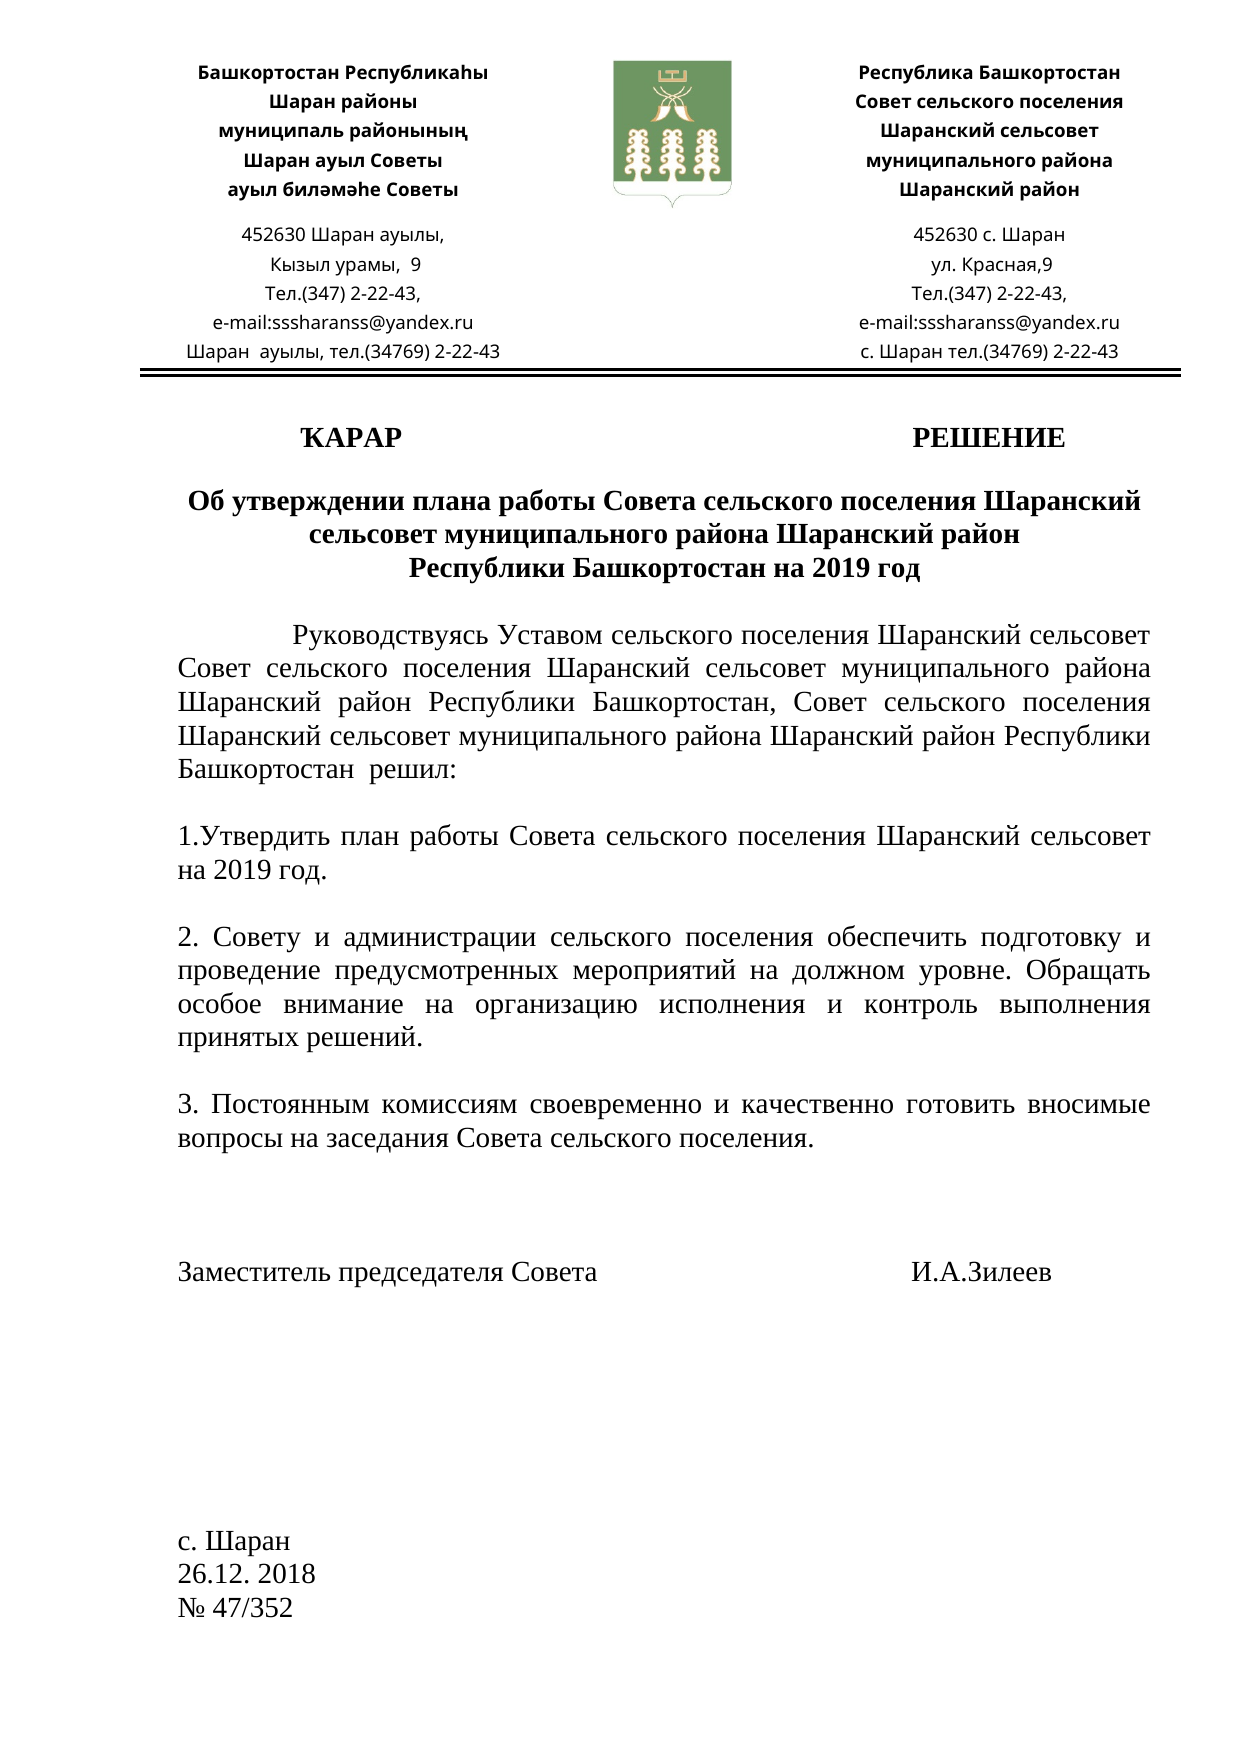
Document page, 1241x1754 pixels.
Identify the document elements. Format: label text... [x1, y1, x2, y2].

text Заместитель председателя Совета И.А.Зилеев [177, 1254, 1152, 1288]
text 3. Постоянным комиссиям своевременно и качественно готовить вносимые вопросы на заседания Совета сельского поселения. [177, 1087, 1152, 1154]
table_header Республика Башкортостан Совет сельского поселения Шаранский сельсовет муниципального района Шаранский район 452630 с. Шаран ул. Красная,9 Тел.(347) 2-22-43, e-mail:sssharanss@yandex.ru с. Шаран тел.(34769) 2-22-43 [798, 59, 1181, 368]
text № 47/352 [177, 1590, 1152, 1623]
table_header Башкортостан Республикаһы Шаран районы муниципаль районының Шаран ауыл Советы ауыл биләмәһе Советы 452630 Шаран ауылы, Кызыл урамы, 9 Тел.(347) 2-22-43, e-mail:sssharanss@yandex.ru Шаран ауылы, тел.(34769) 2-22-43 [140, 59, 546, 368]
table_header [546, 59, 797, 368]
text Республики Башкортостан на 2019 год [177, 550, 1152, 583]
text 1.Утвердить план работы Совета сельского поселения Шаранский сельсовет на 2019 год. [177, 818, 1152, 885]
text 2. Совету и администрации сельского поселения обеспечить подготовку и проведение предусмотренных мероприятий на должном уровне. Обращать особое внимание на организацию исполнения и контроль выполнения принятых решений. [177, 919, 1152, 1053]
text ҠАРАР РЕШЕНИЕ [215, 420, 1152, 454]
text Об утверждении плана работы Совета сельского поселения Шаранский сельсовет муниципального района Шаранский район [177, 483, 1152, 550]
text 26.12. 2018 [177, 1556, 1152, 1590]
picture [611, 59, 733, 209]
text Руководствуясь Уставом сельского поселения Шаранский сельсовет Совет сельского поселения Шаранский сельсовет муниципального района Шаранский район Республики Башкортостан, Совет сельского поселения Шаранский сельсовет муниципального района Шаранский район Республики Башкортостан решил: [177, 617, 1152, 785]
text с. Шаран [177, 1523, 1152, 1556]
